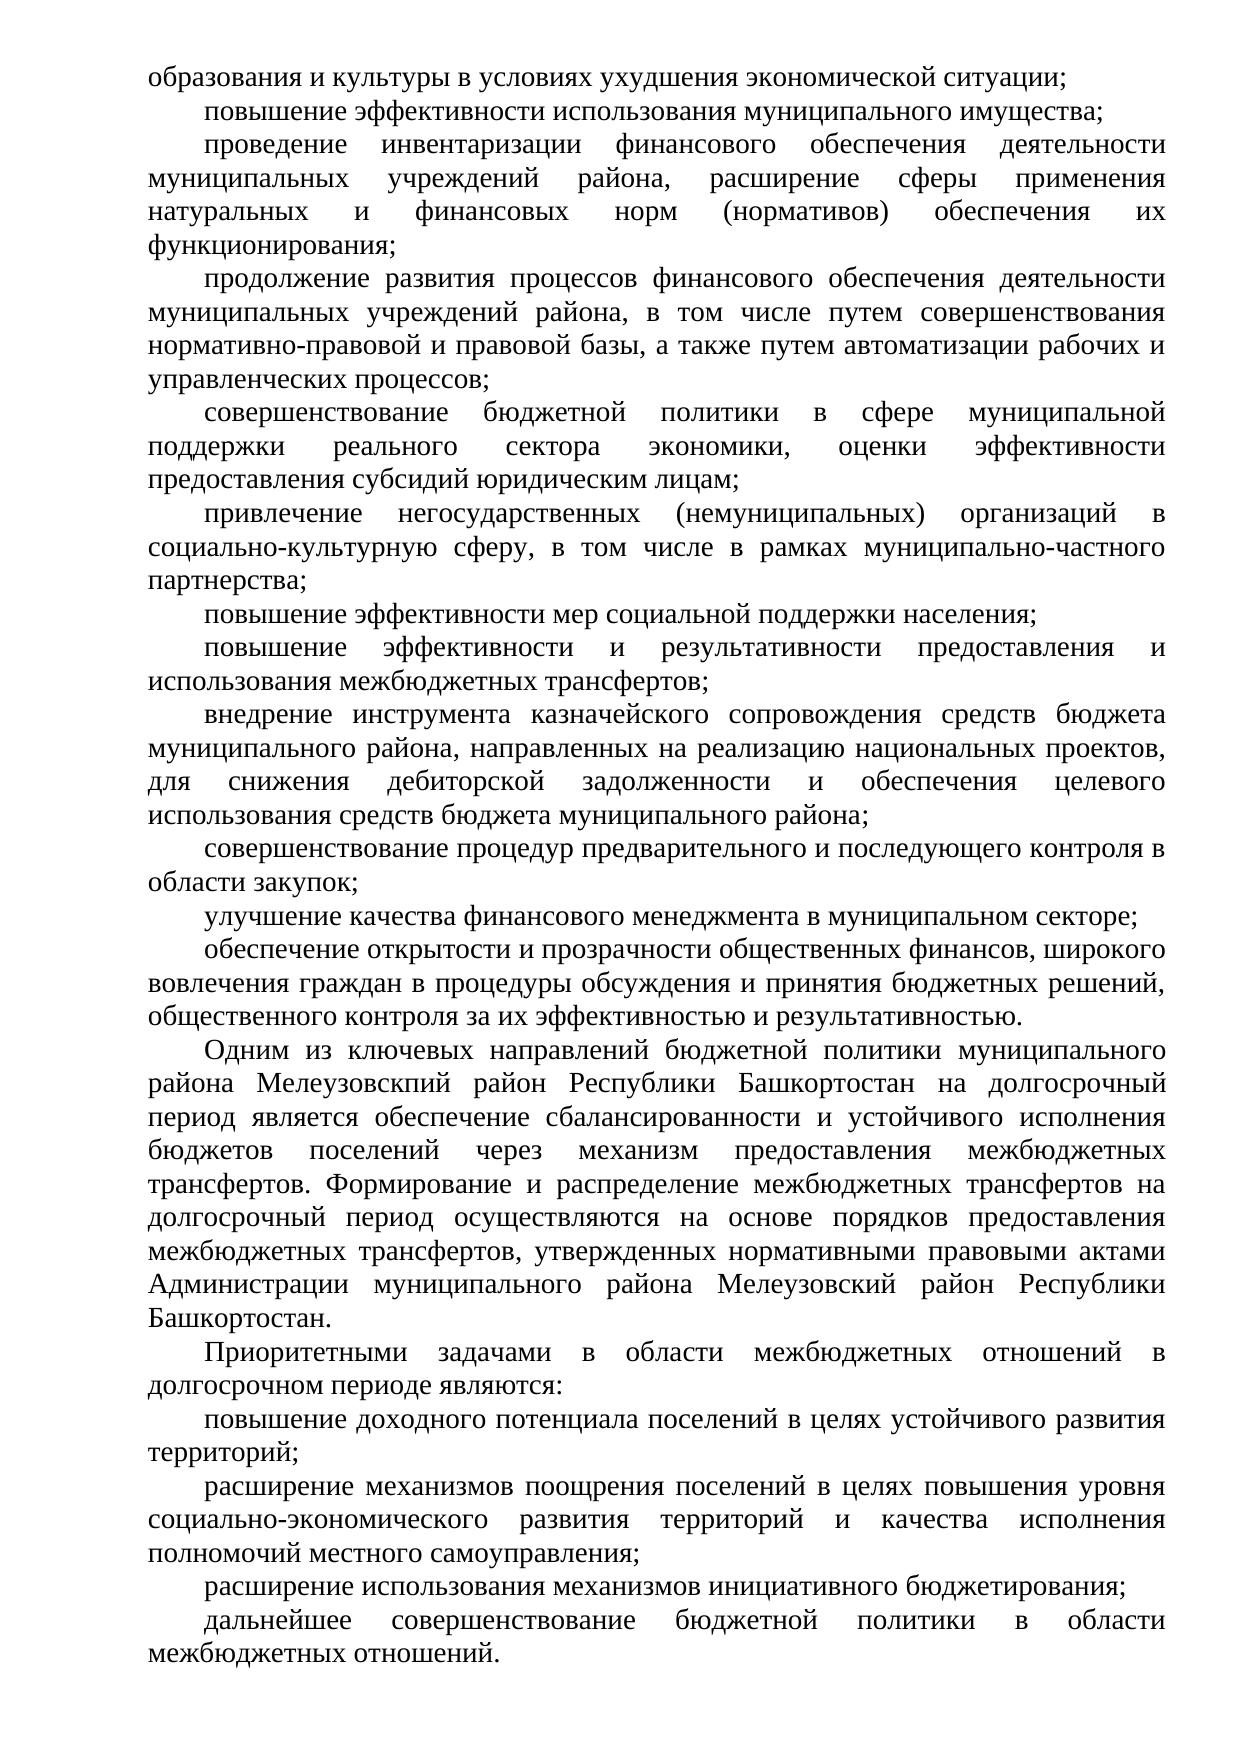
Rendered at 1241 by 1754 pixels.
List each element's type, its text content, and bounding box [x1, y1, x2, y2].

text совершенствование процедур предварительного и последующего контроля в области закупок; [148, 831, 1167, 898]
text расширение использования механизмов инициативного бюджетирования; [148, 1568, 1167, 1602]
text расширение механизмов поощрения поселений в целях повышения уровня социально-экономического развития территорий и качества исполнения полномочий местного самоуправления; [148, 1468, 1167, 1568]
text Приоритетными задачами в области межбюджетных отношений в долгосрочном периоде являются: [148, 1334, 1167, 1401]
text улучшение качества финансового менеджмента в муниципальном секторе; [148, 898, 1167, 931]
text повышение доходного потенциала поселений в целях устойчивого развития территорий; [148, 1401, 1167, 1468]
text Одним из ключевых направлений бюджетной политики муниципального района Мелеузовскпий район Республики Башкортостан на долгосрочный период является обеспечение сбалансированности и устойчивого исполнения бюджетов поселений через механизм предоставления межбюджетных трансфертов. Формирование и распределение межбюджетных трансфертов на долгосрочный период осуществляются на основе порядков предоставления межбюджетных трансфертов, утвержденных нормативными правовыми актами Администрации муниципального района Мелеузовский район Республики Башкортостан. [148, 1032, 1167, 1334]
text продолжение развития процессов финансового обеспечения деятельности муниципальных учреждений района, в том числе путем совершенствования нормативно-правовой и правовой базы, а также путем автоматизации рабочих и управленческих процессов; [148, 260, 1167, 394]
text повышение эффективности мер социальной поддержки населения; [148, 596, 1167, 629]
text обеспечение открытости и прозрачности общественных финансов, широкого вовлечения граждан в процедуры обсуждения и принятия бюджетных решений, общественного контроля за их эффективностью и результативностью. [148, 931, 1167, 1032]
text проведение инвентаризации финансового обеспечения деятельности муниципальных учреждений района, расширение сферы применения натуральных и финансовых норм (нормативов) обеспечения их функционирования; [148, 126, 1167, 260]
text дальнейшее совершенствование бюджетной политики в области межбюджетных отношений. [148, 1602, 1167, 1669]
text повышение эффективности использования муниципального имущества; [148, 93, 1167, 126]
text совершенствование бюджетной политики в сфере муниципальной поддержки реального сектора экономики, оценки эффективности предоставления субсидий юридическим лицам; [148, 394, 1167, 495]
text повышение эффективности и результативности предоставления и использования межбюджетных трансфертов; [148, 629, 1167, 696]
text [148, 59, 1167, 93]
text внедрение инструмента казначейского сопровождения средств бюджета муниципального района, направленных на реализацию национальных проектов, для снижения дебиторской задолженности и обеспечения целевого использования средств бюджета муниципального района; [148, 696, 1167, 831]
text привлечение негосударственных (немуниципальных) организаций в социально-культурную сферу, в том числе в рамках муниципально-частного партнерства; [148, 495, 1167, 596]
